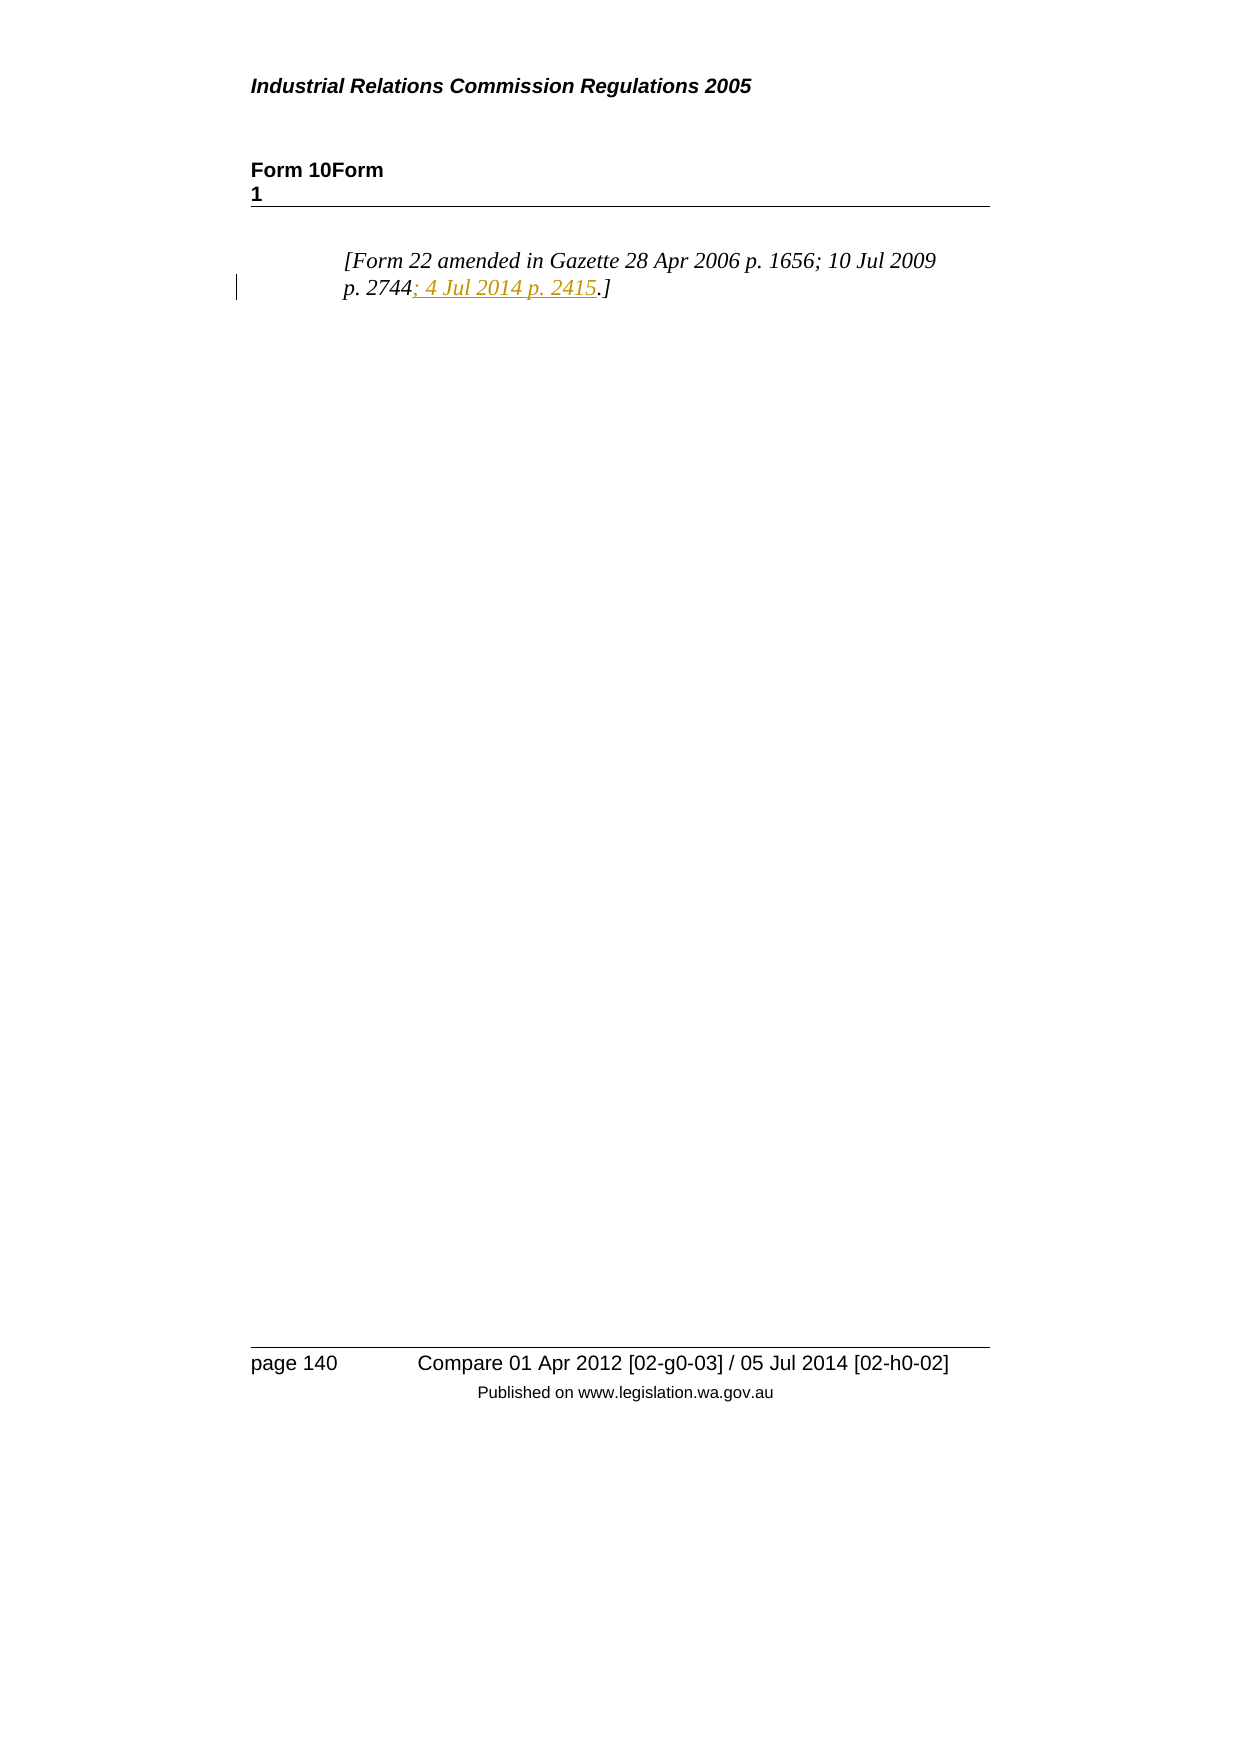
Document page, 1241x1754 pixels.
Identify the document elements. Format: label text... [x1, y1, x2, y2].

text [Form 22 amended in Gazette 28 Apr 2006 p. 1656; 10 Jul 2009 p. 2744.] [251, 247, 990, 300]
